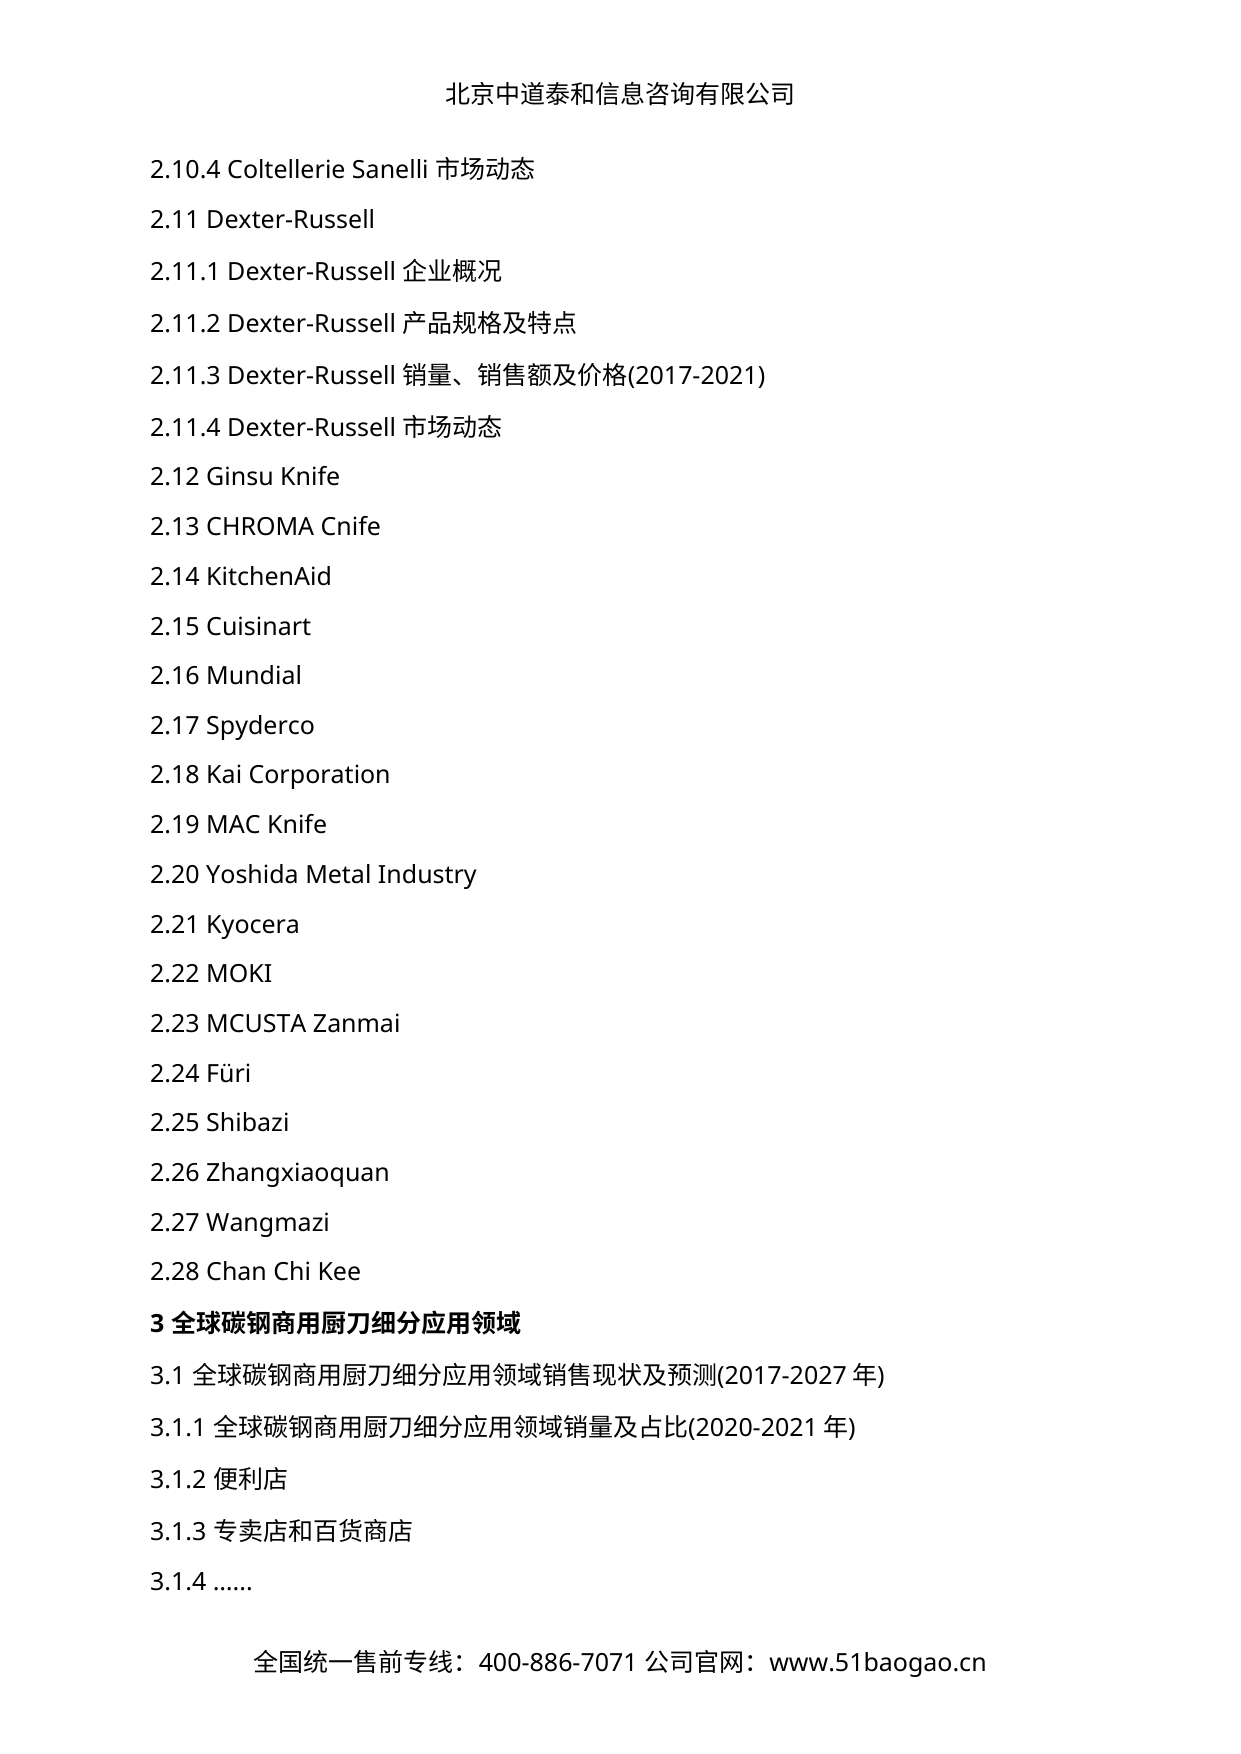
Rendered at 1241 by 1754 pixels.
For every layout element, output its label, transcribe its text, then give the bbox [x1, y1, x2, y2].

text 2.18 Kai Corporation [150, 757, 1090, 791]
text 2.11.4 Dexter-Russell 市场动态 [150, 407, 1090, 443]
text 2.25 Shibazi [150, 1105, 1090, 1139]
text 2.14 KitchenAid [150, 558, 1090, 592]
text 2.22 MOKI [150, 956, 1090, 990]
text 2.21 Kyocera [150, 906, 1090, 940]
text 2.24 Füri [150, 1055, 1090, 1089]
text 3.1.1 全球碳钢商用厨刀细分应用领域销量及占比(2020-2021年) [150, 1407, 1090, 1444]
text 2.17 Spyderco [150, 707, 1090, 742]
text 2.20 Yoshida Metal Industry [150, 857, 1090, 891]
text 2.27 Wangmazi [150, 1204, 1090, 1238]
text 2.23 MCUSTA Zanmai [150, 1006, 1090, 1040]
text 2.28 Chan Chi Kee [150, 1254, 1090, 1288]
text 2.11 Dexter-Russell [150, 202, 1090, 236]
text 2.15 Cuisinart [150, 608, 1090, 642]
text 2.26 Zhangxiaoquan [150, 1155, 1090, 1189]
text 2.11.3 Dexter-Russell 销量、销售额及价格(2017-2021) [150, 355, 1090, 392]
text 2.12 Ginsu Knife [150, 459, 1090, 493]
text 2.19 MAC Knife [150, 807, 1090, 841]
text 2.10.4 Coltellerie Sanelli 市场动态 [150, 150, 1090, 186]
text 2.11.1 Dexter-Russell 企业概况 [150, 252, 1090, 288]
text 3.1.2 便利店 [150, 1459, 1090, 1496]
text 2.16 Mundial [150, 658, 1090, 692]
text 3.1.3 专卖店和百货商店 [150, 1511, 1090, 1547]
text 2.11.2 Dexter-Russell 产品规格及特点 [150, 303, 1090, 340]
text 3.1 全球碳钢商用厨刀细分应用领域销售现状及预测(2017-2027年) [150, 1356, 1090, 1392]
text 3.1.4 …... [150, 1563, 1090, 1597]
text 3 全球碳钢商用厨刀细分应用领域 [150, 1304, 1090, 1340]
text 2.13 CHROMA Cnife [150, 509, 1090, 543]
